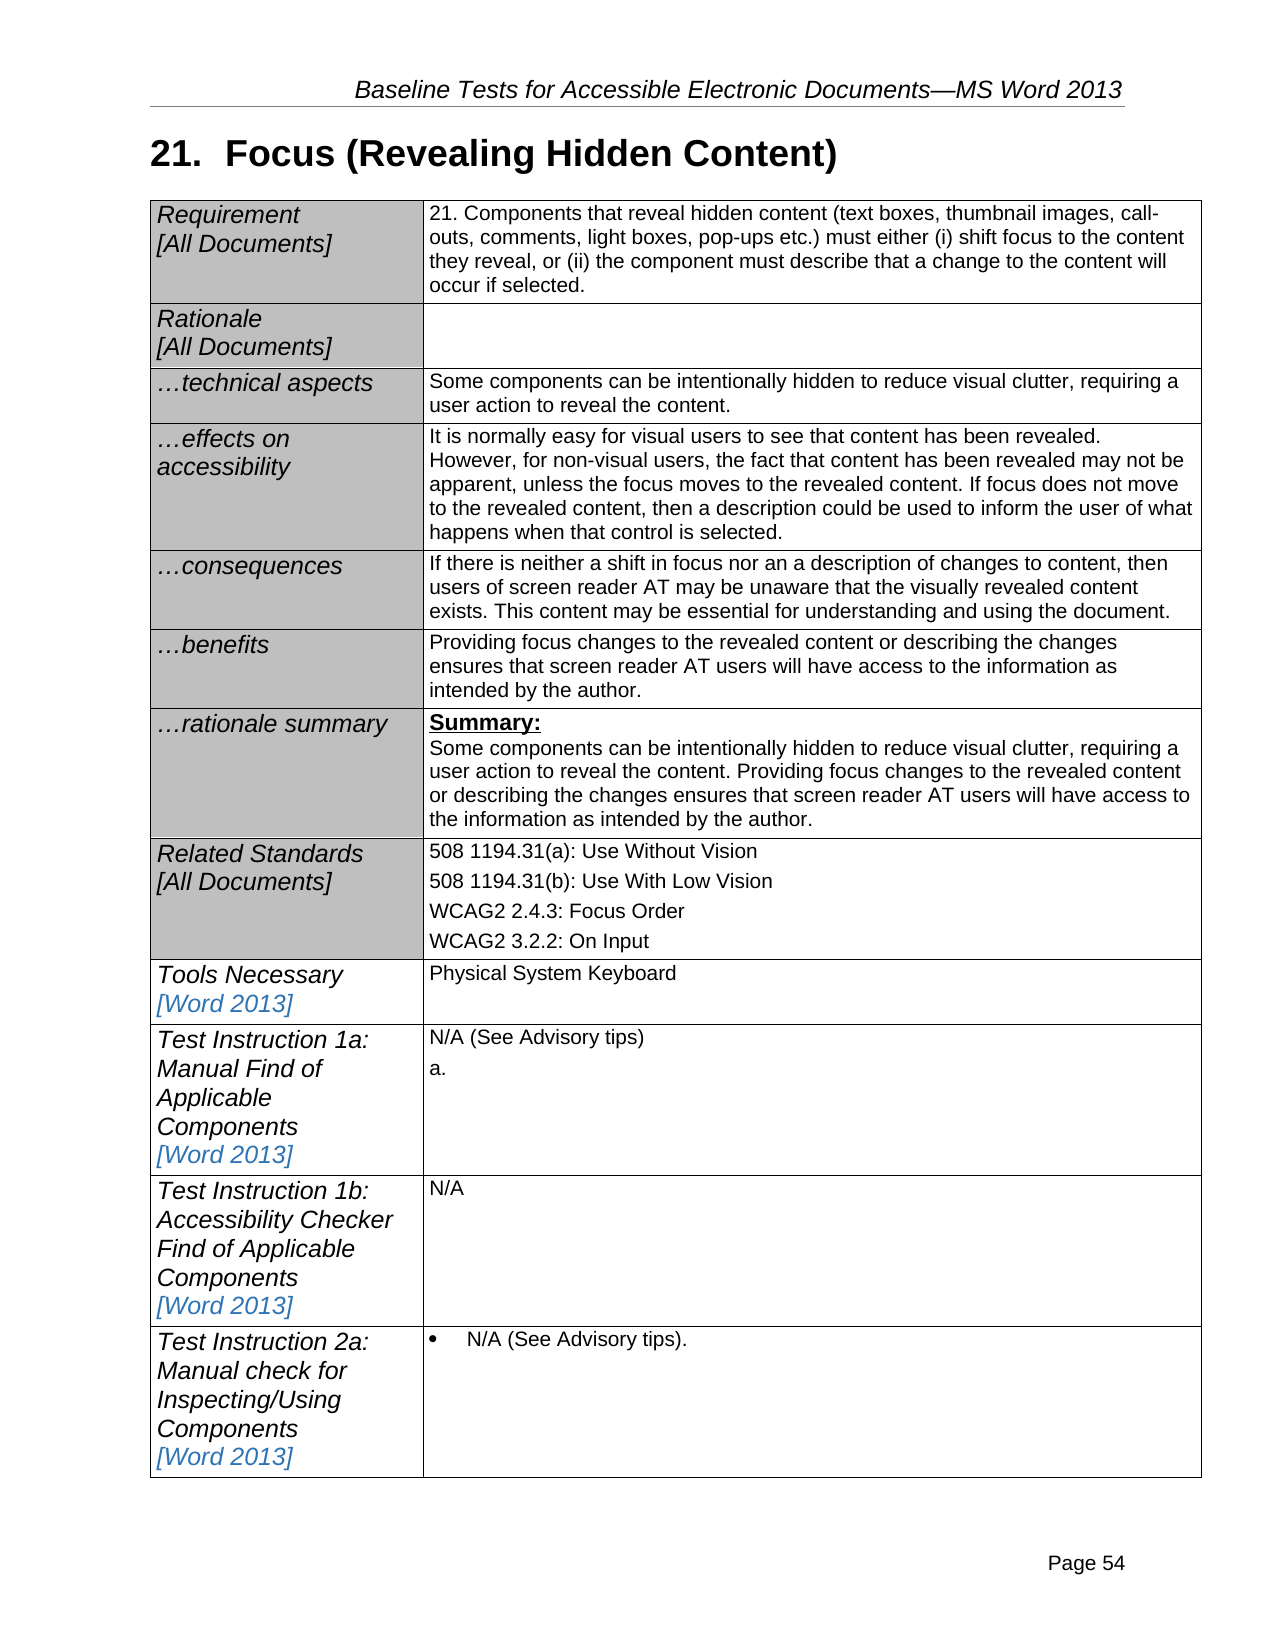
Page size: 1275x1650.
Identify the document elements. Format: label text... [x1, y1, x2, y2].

table_cell Summary: Some components can be intentionally hidden to reduce visual clutter, requiring a user action to reveal the content. Providing focus changes to the revealed content or describing the changes ensures that screen reader AT users will have access to the information as intended by the author. [424, 709, 1201, 837]
table_cell Test Instruction 1a: Manual Find of Applicable Components [Word 2013] [151, 1025, 423, 1175]
table_cell …consequences [151, 551, 423, 629]
table_header Requirement [All Documents] [151, 201, 423, 303]
table_cell …benefits [151, 630, 423, 708]
table_cell Related Standards [All Documents] [151, 839, 423, 959]
table_cell Test Instruction 1b: Accessibility Checker Find of Applicable Components [Word 2013] [151, 1176, 423, 1326]
table_cell It is normally easy for visual users to see that content has been revealed. However, for non-visual users, the fact that content has been revealed may not be apparent, unless the focus moves to the revealed content. If focus does not move to the revealed content, then a description could be used to inform the user of what happens when that control is selected. [424, 424, 1201, 550]
table_cell …rationale summary [151, 709, 423, 837]
table_cell 508 1194.31(a): Use Without Vision 508 1194.31(b): Use With Low Vision WCAG2 2.4.3: Focus Order WCAG2 3.2.2: On Input [424, 839, 1201, 959]
table_cell N/A [424, 1176, 1201, 1326]
table_cell [424, 304, 1201, 367]
table_cell …effects on accessibility [151, 424, 423, 550]
table_cell Some components can be intentionally hidden to reduce visual clutter, requiring a user action to reveal the content. [424, 369, 1201, 423]
subtitle Focus (Revealing Hidden Content) [150, 131, 1125, 174]
table_cell Tools Necessary [Word 2013] [151, 960, 423, 1024]
table_cell N/A (See Advisory tips) [424, 1025, 1201, 1175]
table_cell Rationale [All Documents] [151, 304, 423, 367]
table_cell …technical aspects [151, 369, 423, 423]
table_cell Physical System Keyboard [424, 960, 1201, 1024]
table_header 21. Components that reveal hidden content (text boxes, thumbnail images, call-outs, comments, light boxes, pop-ups etc.) must either (i) shift focus to the content they reveal, or (ii) the component must describe that a change to the content will occur if selected. [424, 201, 1201, 303]
table_cell N/A (See Advisory tips). [424, 1327, 1201, 1477]
table_cell Test Instruction 2a: Manual check for Inspecting/Using Components [Word 2013] [151, 1327, 423, 1477]
table_cell If there is neither a shift in focus nor an a description of changes to content, then users of screen reader AT may be unaware that the visually revealed content exists. This content may be essential for understanding and using the document. [424, 551, 1201, 629]
table_cell Providing focus changes to the revealed content or describing the changes ensures that screen reader AT users will have access to the information as intended by the author. [424, 630, 1201, 708]
